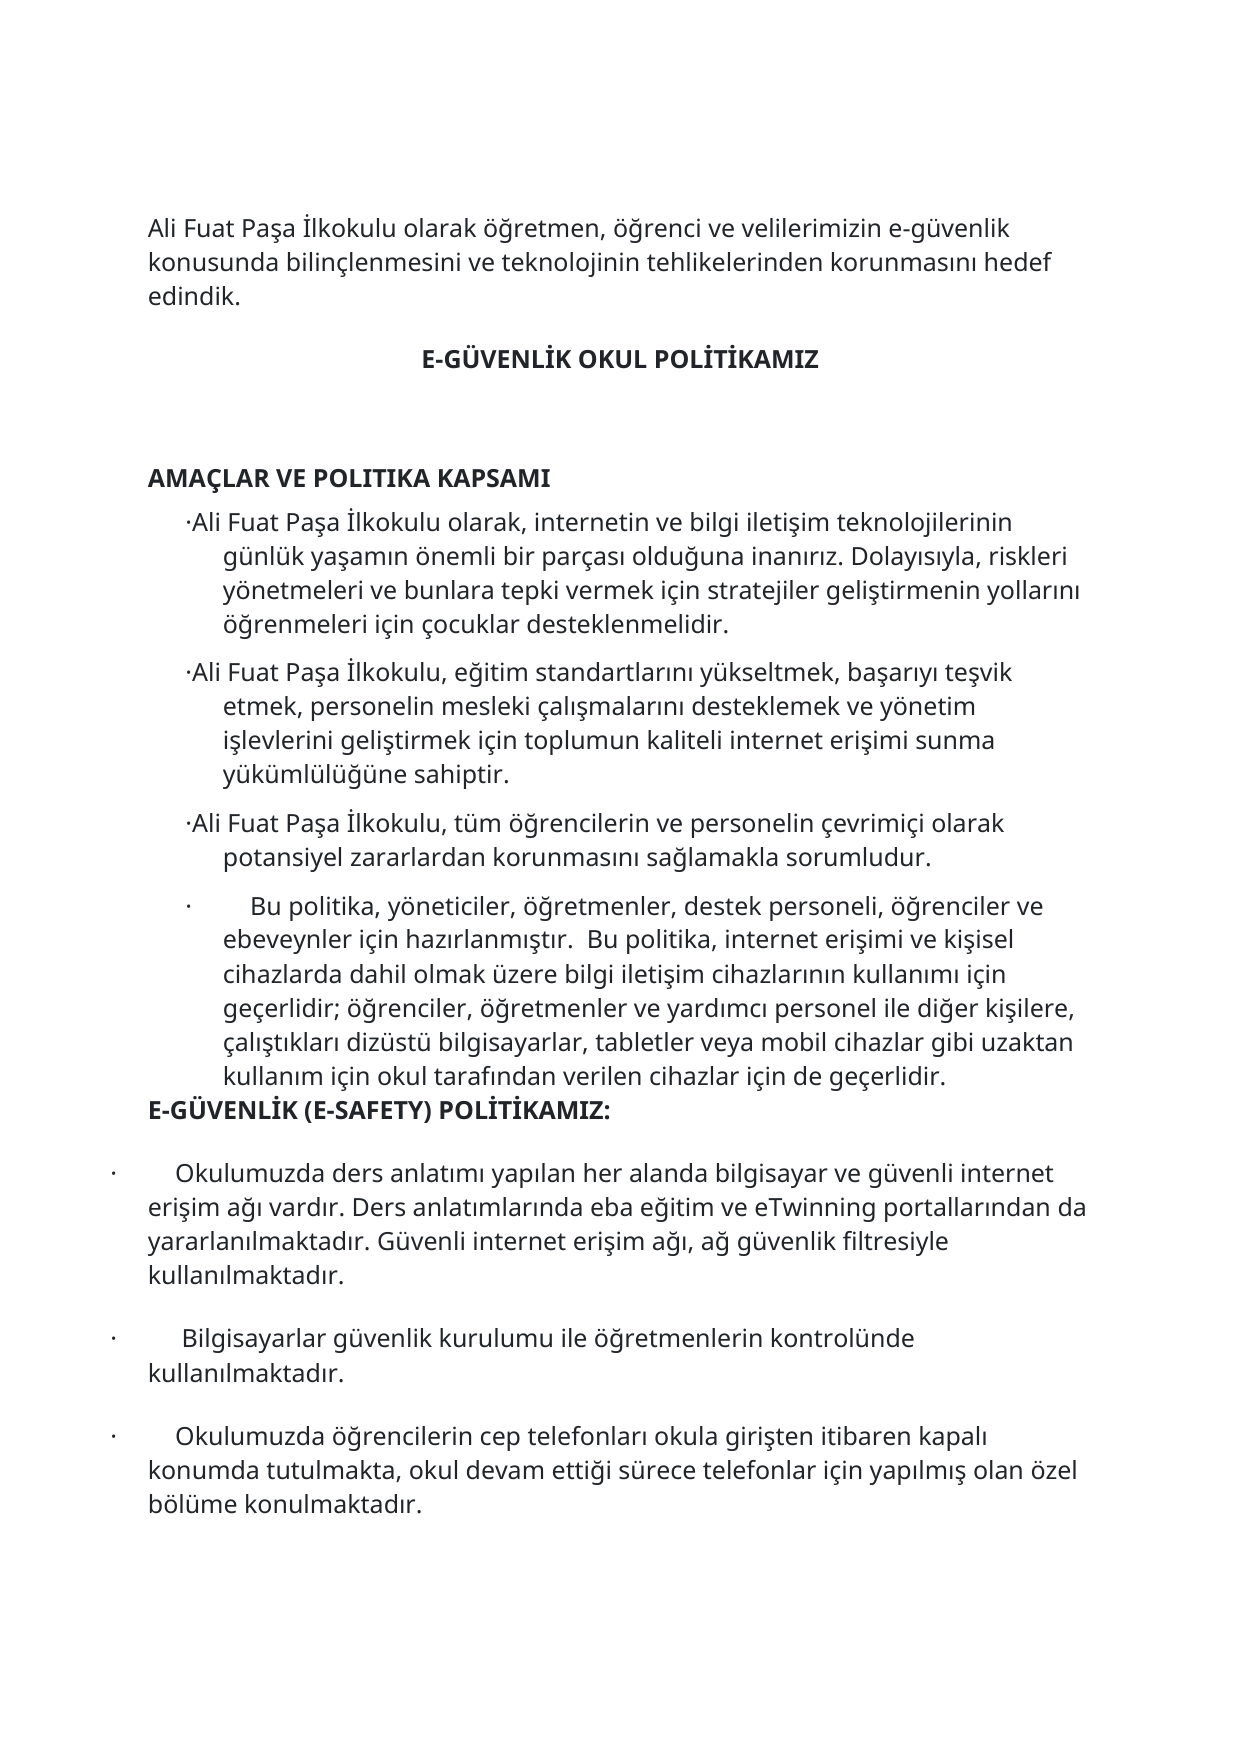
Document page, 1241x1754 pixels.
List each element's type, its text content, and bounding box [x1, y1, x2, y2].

text · Okulumuzda ders anlatımı yapılan her alanda bilgisayar ve güvenli internet erişim ağı vardır. Ders anlatımlarında eba eğitim ve eTwinning portallarından da yararlanılmaktadır. Güvenli internet erişim ağı, ağ güvenlik filtresiyle kullanılmaktadır. [110, 1156, 1093, 1292]
text ·Ali Fuat Paşa İlkokulu, eğitim standartlarını yükseltmek, başarıyı teşvik etmek, personelin mesleki çalışmalarını desteklemek ve yönetim işlevlerini geliştirmek için toplumun kaliteli internet erişimi sunma yükümlülüğüne sahiptir. [185, 655, 1086, 791]
text ·Ali Fuat Paşa İlkokulu olarak, internetin ve bilgi iletişim teknolojilerinin günlük yaşamın önemli bir parçası olduğuna inanırız. Dolayısıyla, riskleri yönetmeleri ve bunlara tepki vermek için stratejiler geliştirmenin yollarını öğrenmeleri için çocuklar desteklenmelidir. [185, 504, 1084, 640]
text Ali Fuat Paşa İlkokulu olarak öğretmen, öğrenci ve velilerimizin e-güvenlik konusunda bilinçlenmesini ve teknolojinin tehlikelerinden korunmasını hedef edindik. [148, 211, 1093, 313]
text AMAÇLAR VE POLITIKA KAPSAMI [148, 460, 1093, 494]
text · Bu politika, yöneticiler, öğretmenler, destek personeli, öğrenciler ve ebeveynler için hazırlanmıştır. Bu politika, internet erişimi ve kişisel cihazlarda dahil olmak üzere bilgi iletişim cihazlarının kullanımı için geçerlidir; öğrenciler, öğretmenler ve yardımcı personel ile diğer kişilere, çalıştıkları dizüstü bilgisayarlar, tabletler veya mobil cihazlar gibi uzaktan kullanım için okul tarafından verilen cihazlar için de geçerlidir. [185, 888, 1088, 1092]
text ·Ali Fuat Paşa İlkokulu, tüm öğrencilerin ve personelin çevrimiçi olarak potansiyel zararlardan korunmasını sağlamakla sorumludur. [185, 806, 1022, 874]
text · Bilgisayarlar güvenlik kurulumu ile öğretmenlerin kontrolünde kullanılmaktadır. [110, 1321, 1093, 1389]
text E-GÜVENLİK OKUL POLİTİKAMIZ [148, 342, 1093, 376]
text E-GÜVENLİK (E-SAFETY) POLİTİKAMIZ: [148, 1092, 1088, 1127]
text · Okulumuzda öğrencilerin cep telefonları okula girişten itibaren kapalı konumda tutulmakta, okul devam ettiği sürece telefonlar için yapılmış olan özel bölüme konulmaktadır. [110, 1418, 1093, 1521]
